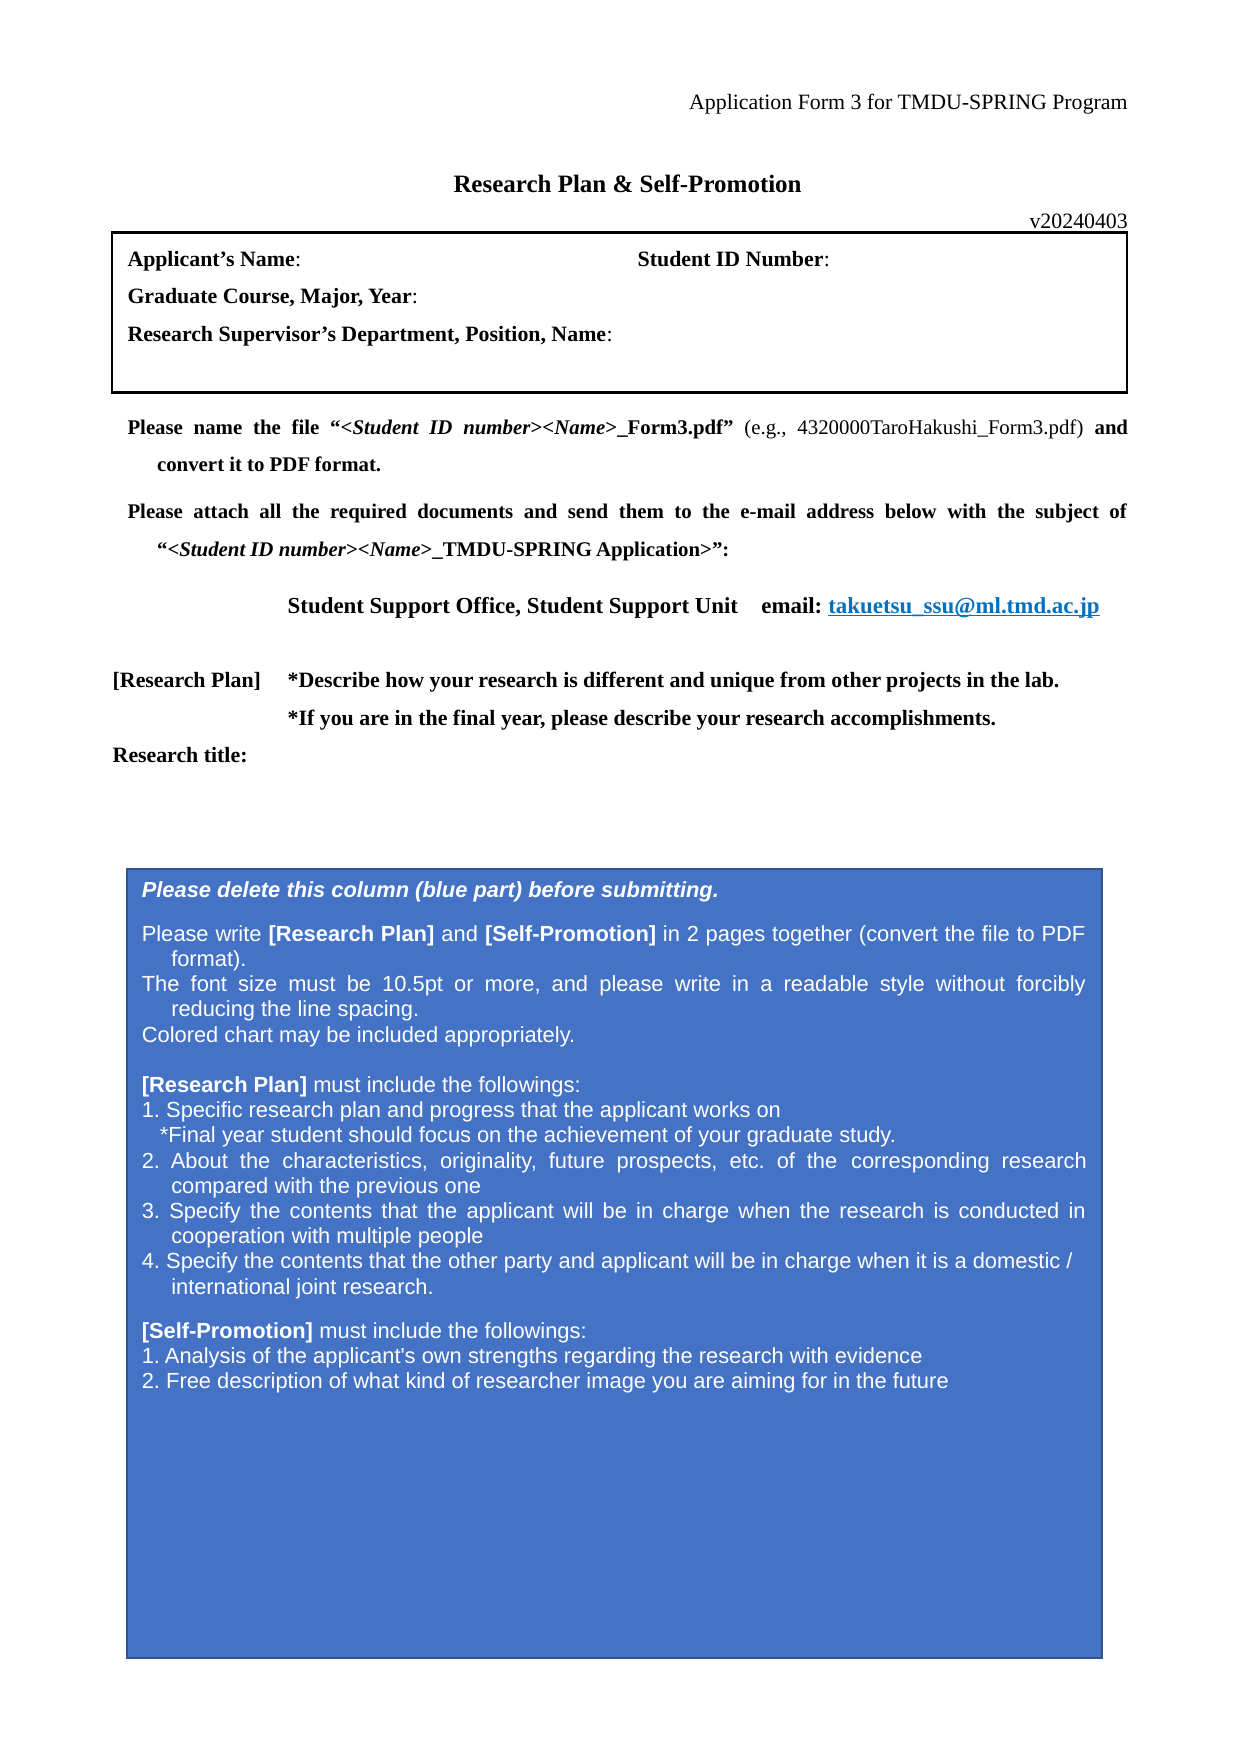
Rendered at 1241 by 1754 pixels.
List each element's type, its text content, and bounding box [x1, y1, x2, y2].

text Research Plan & Self-Promotion [127, 164, 1128, 202]
text Graduate Course, Major, Year: [127, 277, 1126, 314]
text Applicant’s Name: Student ID Number: [127, 239, 1126, 277]
text Research title: [112, 736, 1128, 774]
text Student Support Office, Student Support Unit email: takuetsu_ssu@ml.tmd.ac.jp [200, 586, 1128, 624]
text Please name the file “<Student ID number><Name>_Form3.pdf” (e.g., 4320000TaroHakushi_Form3.pdf) and convert it to PDF format. [127, 408, 1128, 483]
text [Research Plan] *Describe how your research is different and unique from other projects in the lab. [112, 661, 1128, 699]
text *If you are in the final year, please describe your research accomplishments. [200, 699, 1128, 736]
text Research Supervisor’s Department, Position, Name: [127, 314, 1126, 352]
text Please attach all the required documents and send them to the e-mail address below with the subject of “<Student ID number><Name>_TMDU-SPRING Application>”: [127, 493, 1128, 568]
text v20240403 [112, 202, 1128, 231]
